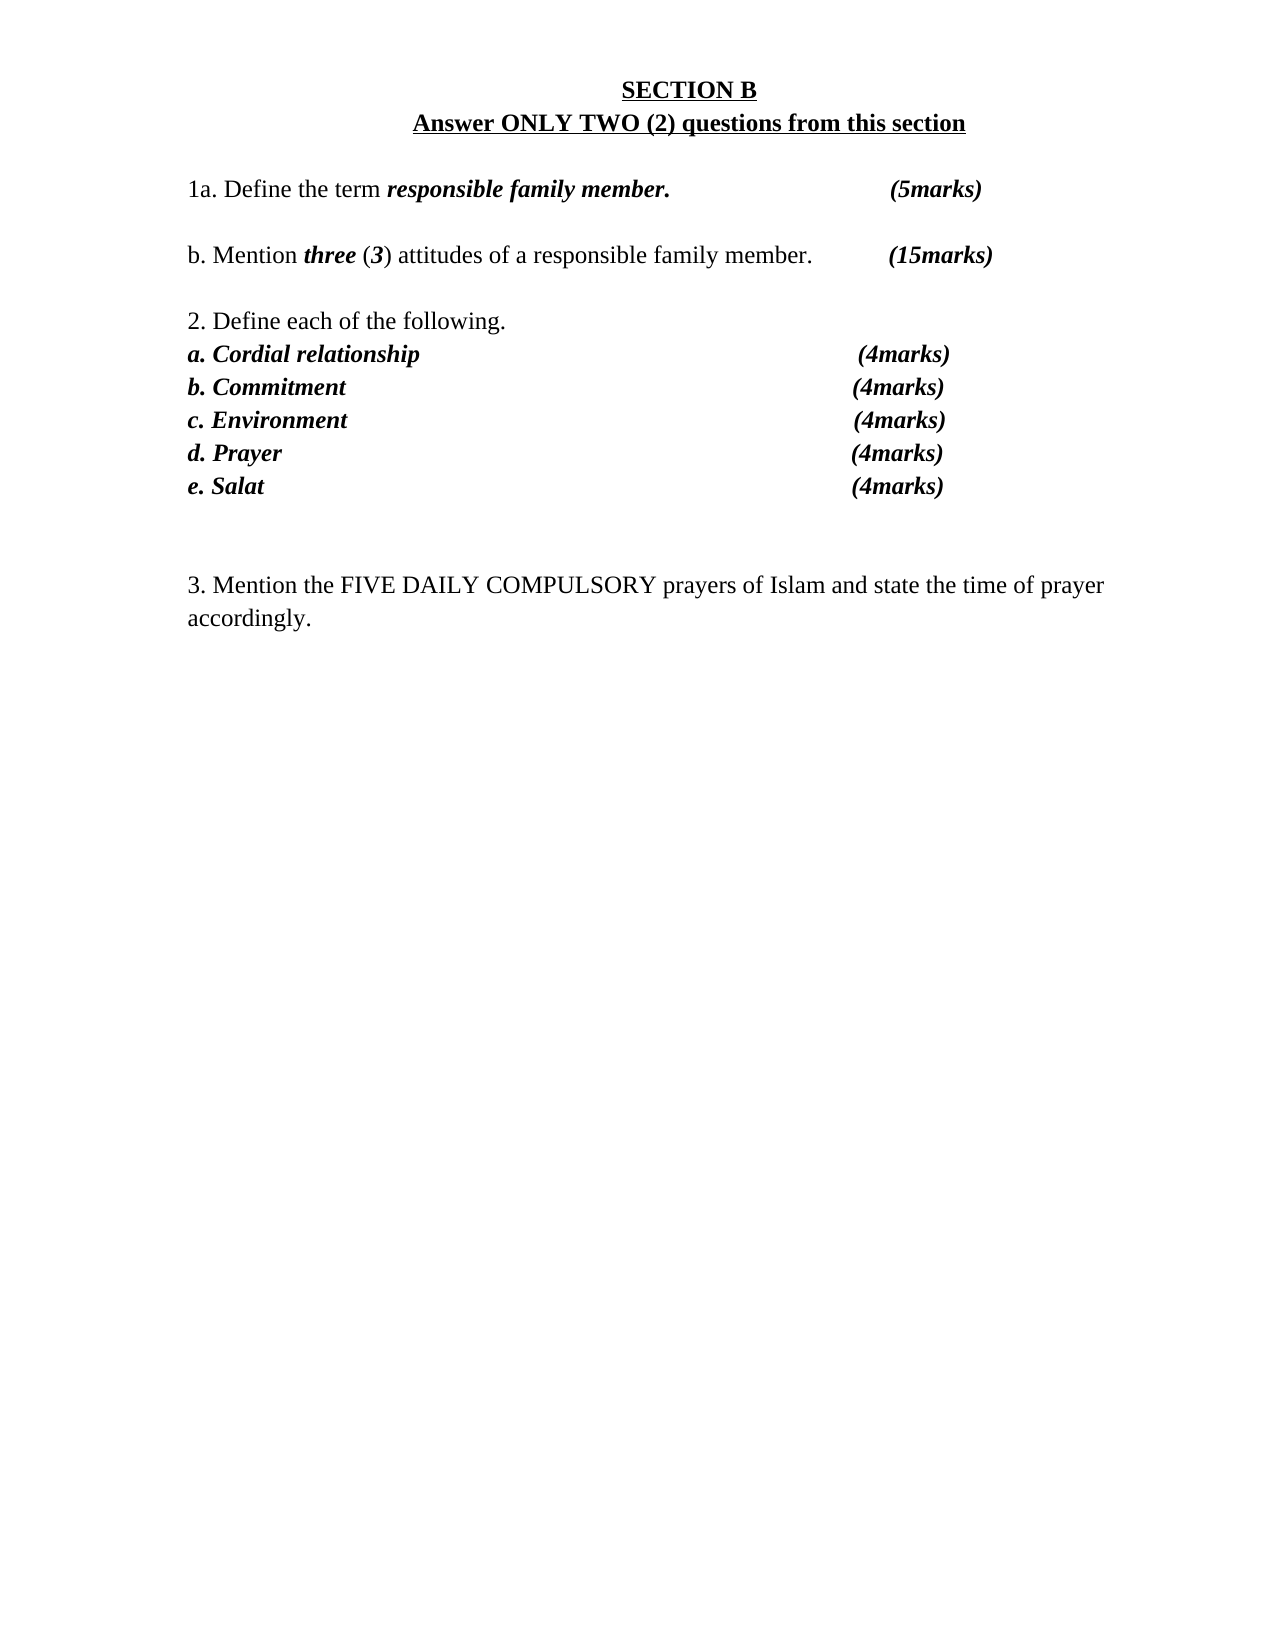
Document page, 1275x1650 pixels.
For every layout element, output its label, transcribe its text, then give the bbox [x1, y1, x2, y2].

list 1a. Define the term responsible family member. (5marks) [187, 174, 1191, 203]
list a. Cordial relationship (4marks) [187, 339, 1191, 368]
list 2. Define each of the following. [187, 306, 1191, 335]
list c. Environment (4marks) [187, 405, 1191, 434]
list b. Commitment (4marks) [187, 372, 1191, 401]
list b. Mention three (3) attitudes of a responsible family member. (15marks) [187, 240, 1191, 269]
list d. Prayer (4marks) [187, 438, 1191, 467]
list e. Salat (4marks) [187, 471, 1191, 500]
list 3. Mention the FIVE DAILY COMPULSORY prayers of Islam and state the time of prayer accordingly. [187, 570, 1191, 632]
list SECTION B [187, 75, 1191, 104]
list Answer ONLY TWO (2) questions from this section [187, 108, 1191, 137]
